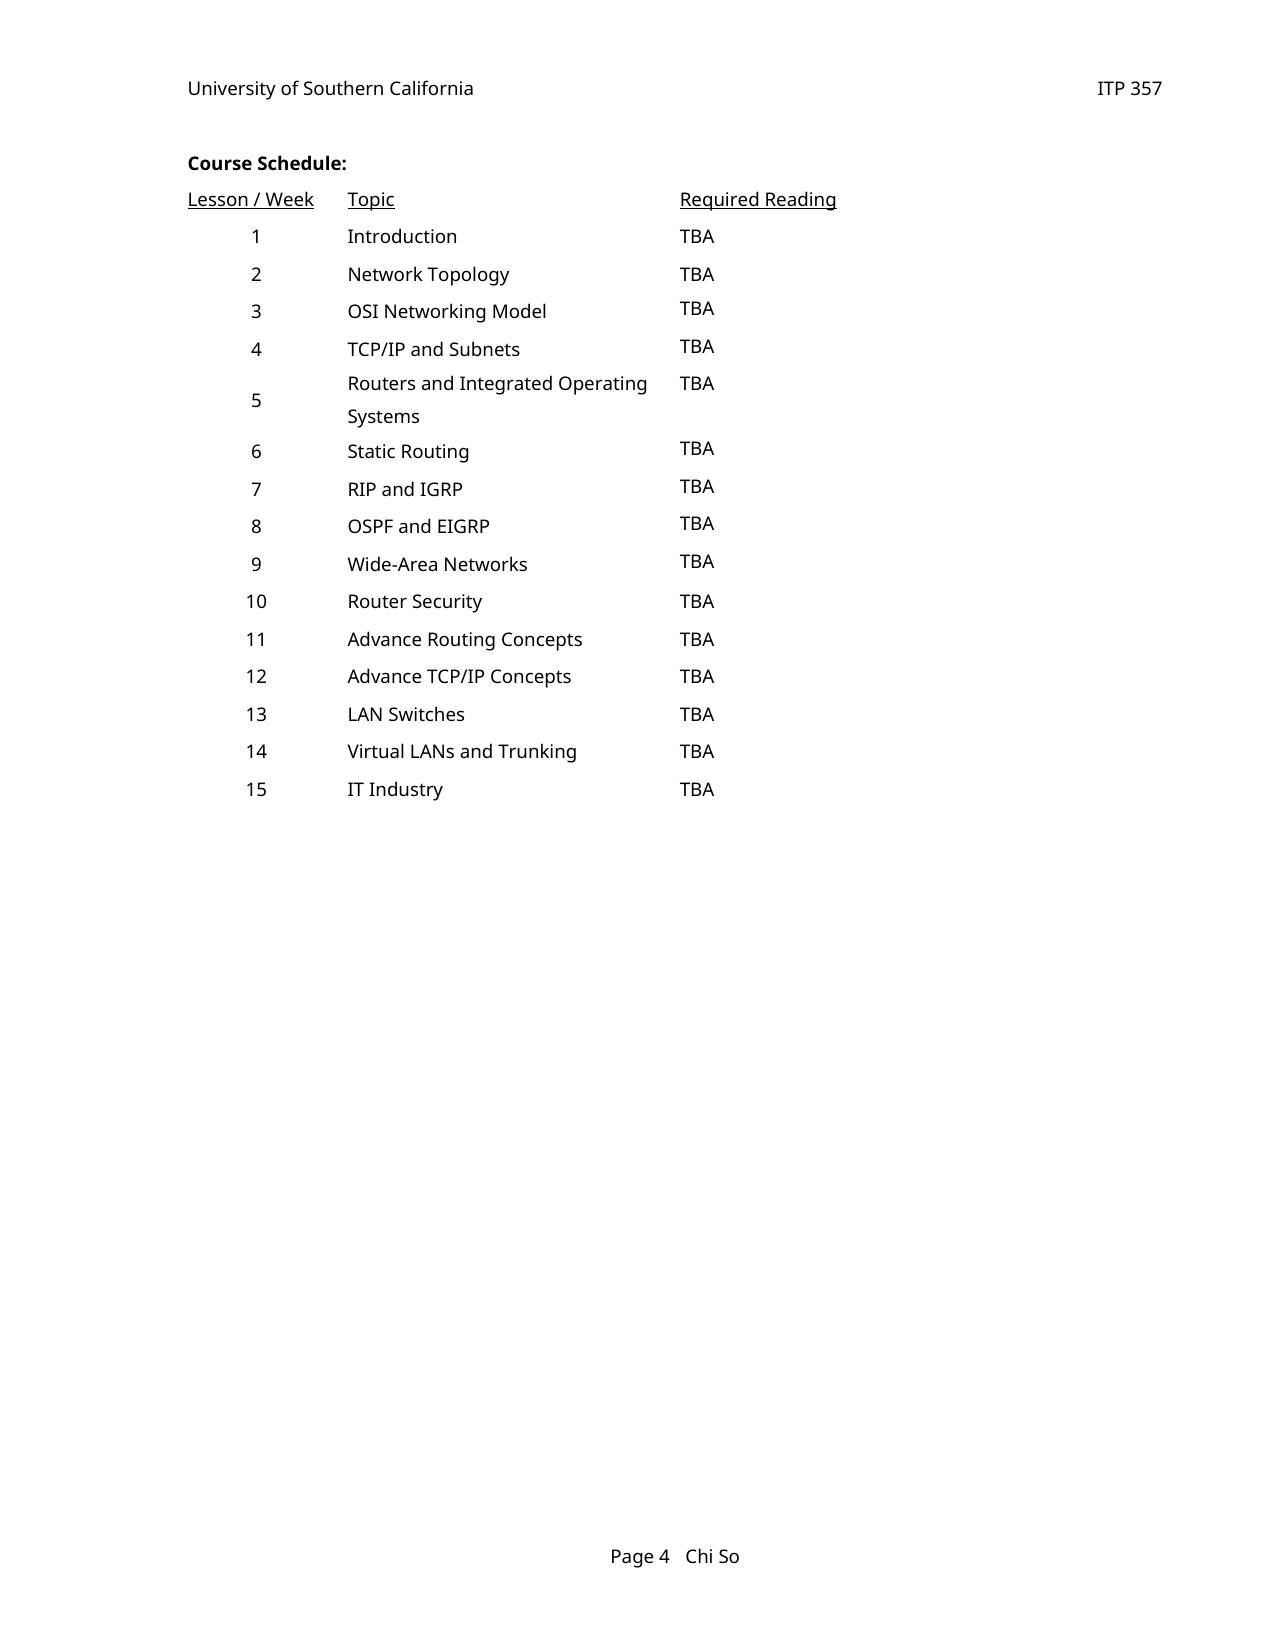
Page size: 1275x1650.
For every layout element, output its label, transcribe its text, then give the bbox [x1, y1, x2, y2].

table_cell 14 [176, 736, 336, 773]
table_cell TBA [668, 586, 1172, 623]
table_cell Virtual LANs and Trunking [336, 736, 668, 773]
table_cell TBA [668, 296, 1172, 333]
table_cell TBA [668, 736, 1172, 773]
table_header Topic [336, 183, 668, 221]
table_cell TBA [668, 221, 1172, 258]
table_cell 5 [176, 371, 336, 436]
table_cell 6 [176, 436, 336, 473]
table_cell TBA [668, 371, 1172, 436]
table_cell IT Industry [336, 773, 668, 811]
table_cell 9 [176, 548, 336, 586]
table_cell OSPF and EIGRP [336, 511, 668, 548]
table_cell Router Security [336, 586, 668, 623]
table_cell 2 [176, 258, 336, 296]
table_cell 8 [176, 511, 336, 548]
table_cell TCP/IP and Subnets [336, 333, 668, 371]
table_cell 11 [176, 623, 336, 661]
table_cell TBA [668, 333, 1172, 371]
table_cell TBA [668, 511, 1172, 548]
table_cell RIP and IGRP [336, 473, 668, 511]
table_cell Routers and Integrated Operating Systems [336, 371, 668, 436]
table_cell 7 [176, 473, 336, 511]
table_cell Advance TCP/IP Concepts [336, 661, 668, 698]
table_cell OSI Networking Model [336, 296, 668, 333]
table_cell TBA [668, 473, 1172, 511]
table_cell Static Routing [336, 436, 668, 473]
table_cell TBA [668, 623, 1172, 661]
table_cell TBA [668, 661, 1172, 698]
table_cell TBA [668, 258, 1172, 296]
table_header Lesson / Week [176, 183, 336, 221]
table_cell 1 [176, 221, 336, 258]
table_cell 10 [176, 586, 336, 623]
table_cell 15 [176, 773, 336, 811]
table_cell Introduction [336, 221, 668, 258]
table_cell Advance Routing Concepts [336, 623, 668, 661]
table_cell TBA [668, 548, 1172, 586]
table_cell 12 [176, 661, 336, 698]
table_cell TBA [668, 436, 1172, 473]
subtitle Course Schedule: [187, 150, 1087, 176]
table_cell TBA [668, 773, 1172, 811]
table_cell 13 [176, 698, 336, 736]
table_cell 3 [176, 296, 336, 333]
table_cell LAN Switches [336, 698, 668, 736]
table_cell Wide-Area Networks [336, 548, 668, 586]
table_header Required Reading [668, 183, 1172, 221]
table_cell TBA [668, 698, 1172, 736]
table_cell 4 [176, 333, 336, 371]
table_cell Network Topology [336, 258, 668, 296]
